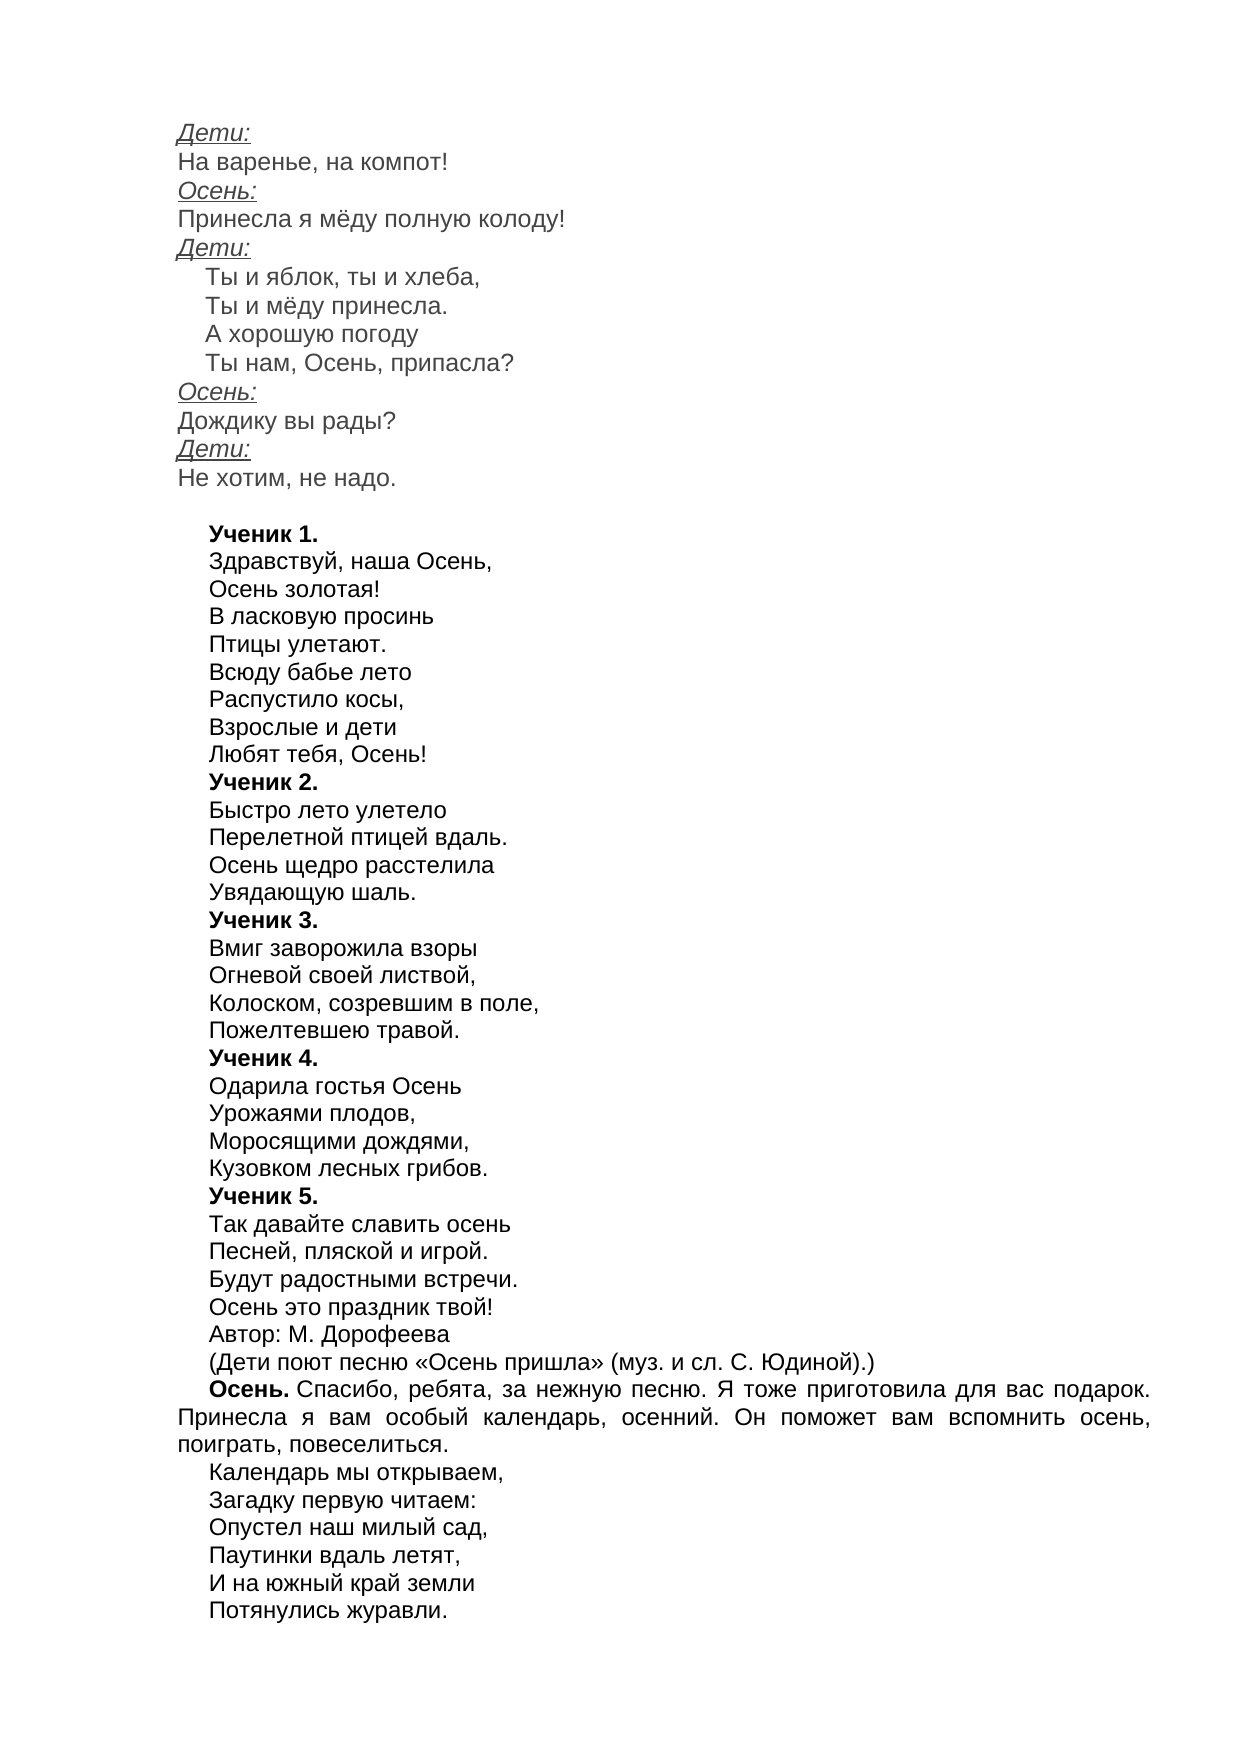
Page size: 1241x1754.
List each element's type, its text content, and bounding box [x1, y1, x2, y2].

text Дождику вы рады? [177, 406, 1152, 434]
text Ученик 2. [177, 768, 1152, 796]
text Осень это праздник твой! [177, 1292, 1152, 1320]
text Ты и мёду принесла. [177, 291, 1152, 319]
text Принесла я мёду полную колоду! [177, 204, 1152, 233]
text Ученик 3. [177, 906, 1152, 933]
text Песней, пляской и игрой. [177, 1237, 1152, 1265]
text Распустило косы, [177, 685, 1152, 713]
text В ласковую просинь [177, 602, 1152, 630]
text Дети: [177, 118, 1152, 147]
text Огневой своей листвой, [177, 961, 1152, 989]
text Будут радостными встречи. [177, 1265, 1152, 1292]
text Потянулись журавли. [177, 1596, 1152, 1624]
text Осень щедро расстелила [177, 851, 1152, 878]
text (Дети поют песню «Осень пришла» (муз. и сл. С. Юдиной).) [177, 1348, 1152, 1375]
text Здравствуй, наша Осень, [177, 547, 1152, 575]
text Одарила гостья Осень [177, 1072, 1152, 1099]
text Кузовком лесных грибов. [177, 1154, 1152, 1182]
text Ты нам, Осень, припасла? [177, 348, 1152, 377]
text Всюду бабье лето [177, 657, 1152, 685]
text Осень. Спасибо, ребята, за нежную песню. Я тоже приготовила для вас подарок. Принесла я вам особый календарь, осенний. Он поможет вам вспомнить осень, поиграть, повеселиться. [177, 1375, 1152, 1458]
text Моросящими дождями, [177, 1127, 1152, 1154]
text Ученик 5. [177, 1182, 1152, 1209]
text Любят тебя, Осень! [177, 740, 1152, 768]
text Загадку первую читаем: [177, 1486, 1152, 1513]
text А хорошую погоду [177, 319, 1152, 348]
text Пожелтевшею травой. [177, 1016, 1152, 1044]
text Ученик 1. [177, 519, 1152, 547]
text И на южный край земли [177, 1568, 1152, 1596]
text Паутинки вдаль летят, [177, 1541, 1152, 1568]
text Не хотим, не надо. [177, 463, 1152, 492]
text Дети: [177, 233, 1152, 262]
text Быстро лето улетело [177, 796, 1152, 823]
text Увядающую шаль. [177, 878, 1152, 906]
text Так давайте славить осень [177, 1209, 1152, 1237]
text Автор: М. Дорофеева [177, 1320, 1152, 1348]
text Опустел наш милый сад, [177, 1513, 1152, 1541]
text Осень золотая! [177, 575, 1152, 602]
text Осень: [177, 176, 1152, 204]
text Урожаями плодов, [177, 1099, 1152, 1127]
text Осень: [177, 377, 1152, 406]
text Вмиг заворожила взоры [177, 933, 1152, 961]
text Птицы улетают. [177, 630, 1152, 657]
text Ученик 4. [177, 1044, 1152, 1072]
text Ты и яблок, ты и хлеба, [177, 262, 1152, 291]
text Календарь мы открываем, [177, 1458, 1152, 1486]
text Колоском, созревшим в поле, [177, 989, 1152, 1016]
text Взрослые и дети [177, 713, 1152, 740]
text Перелетной птицей вдаль. [177, 823, 1152, 851]
text Дети: [177, 434, 1152, 463]
text На варенье, на компот! [177, 147, 1152, 176]
